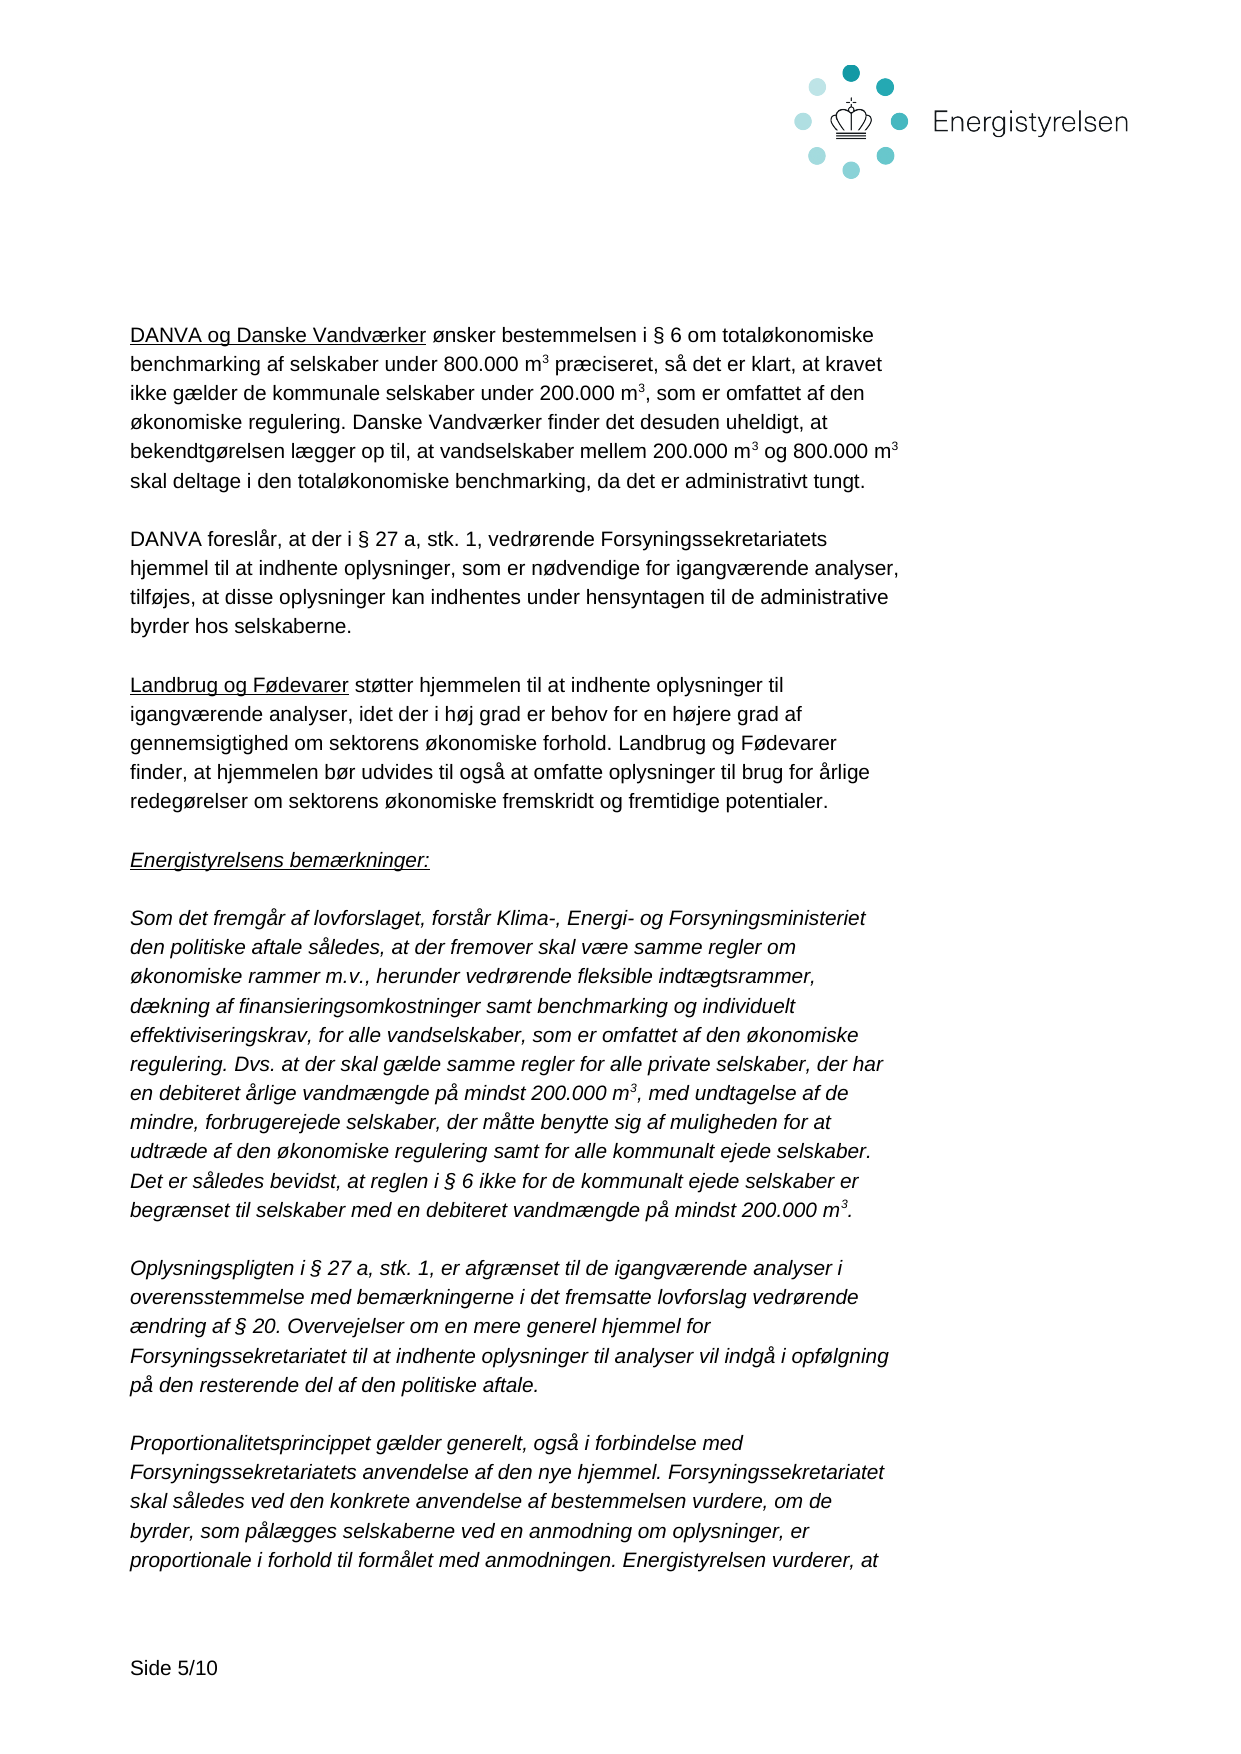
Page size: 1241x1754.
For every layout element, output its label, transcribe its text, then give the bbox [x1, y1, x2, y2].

picture [794, 65, 1130, 179]
text Oplysningspligten i § 27 a, stk. 1, er afgrænset til de igangværende analyser i overensstemmelse med bemærkningerne i det fremsatte lovforslag vedrørende ændring af § 20. Overvejelser om en mere generel hjemmel for Forsyningssekretariatet til at indhente oplysninger til analyser vil indgå i opfølgning på den resterende del af den politiske aftale. [130, 1251, 901, 1397]
text DANVA og Danske Vandværker ønsker bestemmelsen i § 6 om totaløkonomiske benchmarking af selskaber under 800.000 m3 præciseret, så det er klart, at kravet ikke gælder de kommunale selskaber under 200.000 m3, som er omfattet af den økonomiske regulering. Danske Vandværker finder det desuden uheldigt, at bekendtgørelsen lægger op til, at vandselskaber mellem 200.000 m3 og 800.000 m3 skal deltage i den totaløkonomiske benchmarking, da det er administrativt tungt. [130, 317, 901, 492]
text Landbrug og Fødevarer støtter hjemmelen til at indhente oplysninger til igangværende analyser, idet der i høj grad er behov for en højere grad af gennemsigtighed om sektorens økonomiske forhold. Landbrug og Fødevarer finder, at hjemmelen bør udvides til også at omfatte oplysninger til brug for årlige redegørelser om sektorens økonomiske fremskridt og fremtidige potentialer. [130, 667, 901, 813]
text DANVA foreslår, at der i § 27 a, stk. 1, vedrørende Forsyningssekretariatets hjemmel til at indhente oplysninger, som er nødvendige for igangværende analyser, tilføjes, at disse oplysninger kan indhentes under hensyntagen til de administrative byrder hos selskaberne. [130, 522, 901, 638]
text Som det fremgår af lovforslaget, forstår Klima-, Energi- og Forsyningsministeriet den politiske aftale således, at der fremover skal være samme regler om økonomiske rammer m.v., herunder vedrørende fleksible indtægtsrammer, dækning af finansieringsomkostninger samt benchmarking og individuelt effektiviseringskrav, for alle vandselskaber, som er omfattet af den økonomiske regulering. Dvs. at der skal gælde samme regler for alle private selskaber, der har en debiteret årlige vandmængde på mindst 200.000 m3, med undtagelse af de mindre, forbrugerejede selskaber, der måtte benytte sig af muligheden for at udtræde af den økonomiske regulering samt for alle kommunalt ejede selskaber. Det er således bevidst, at reglen i § 6 ikke for de kommunalt ejede selskaber er begrænset til selskaber med en debiteret vandmængde på mindst 200.000 m3. [130, 901, 901, 1222]
text Energistyrelsens bemærkninger: [130, 842, 901, 872]
